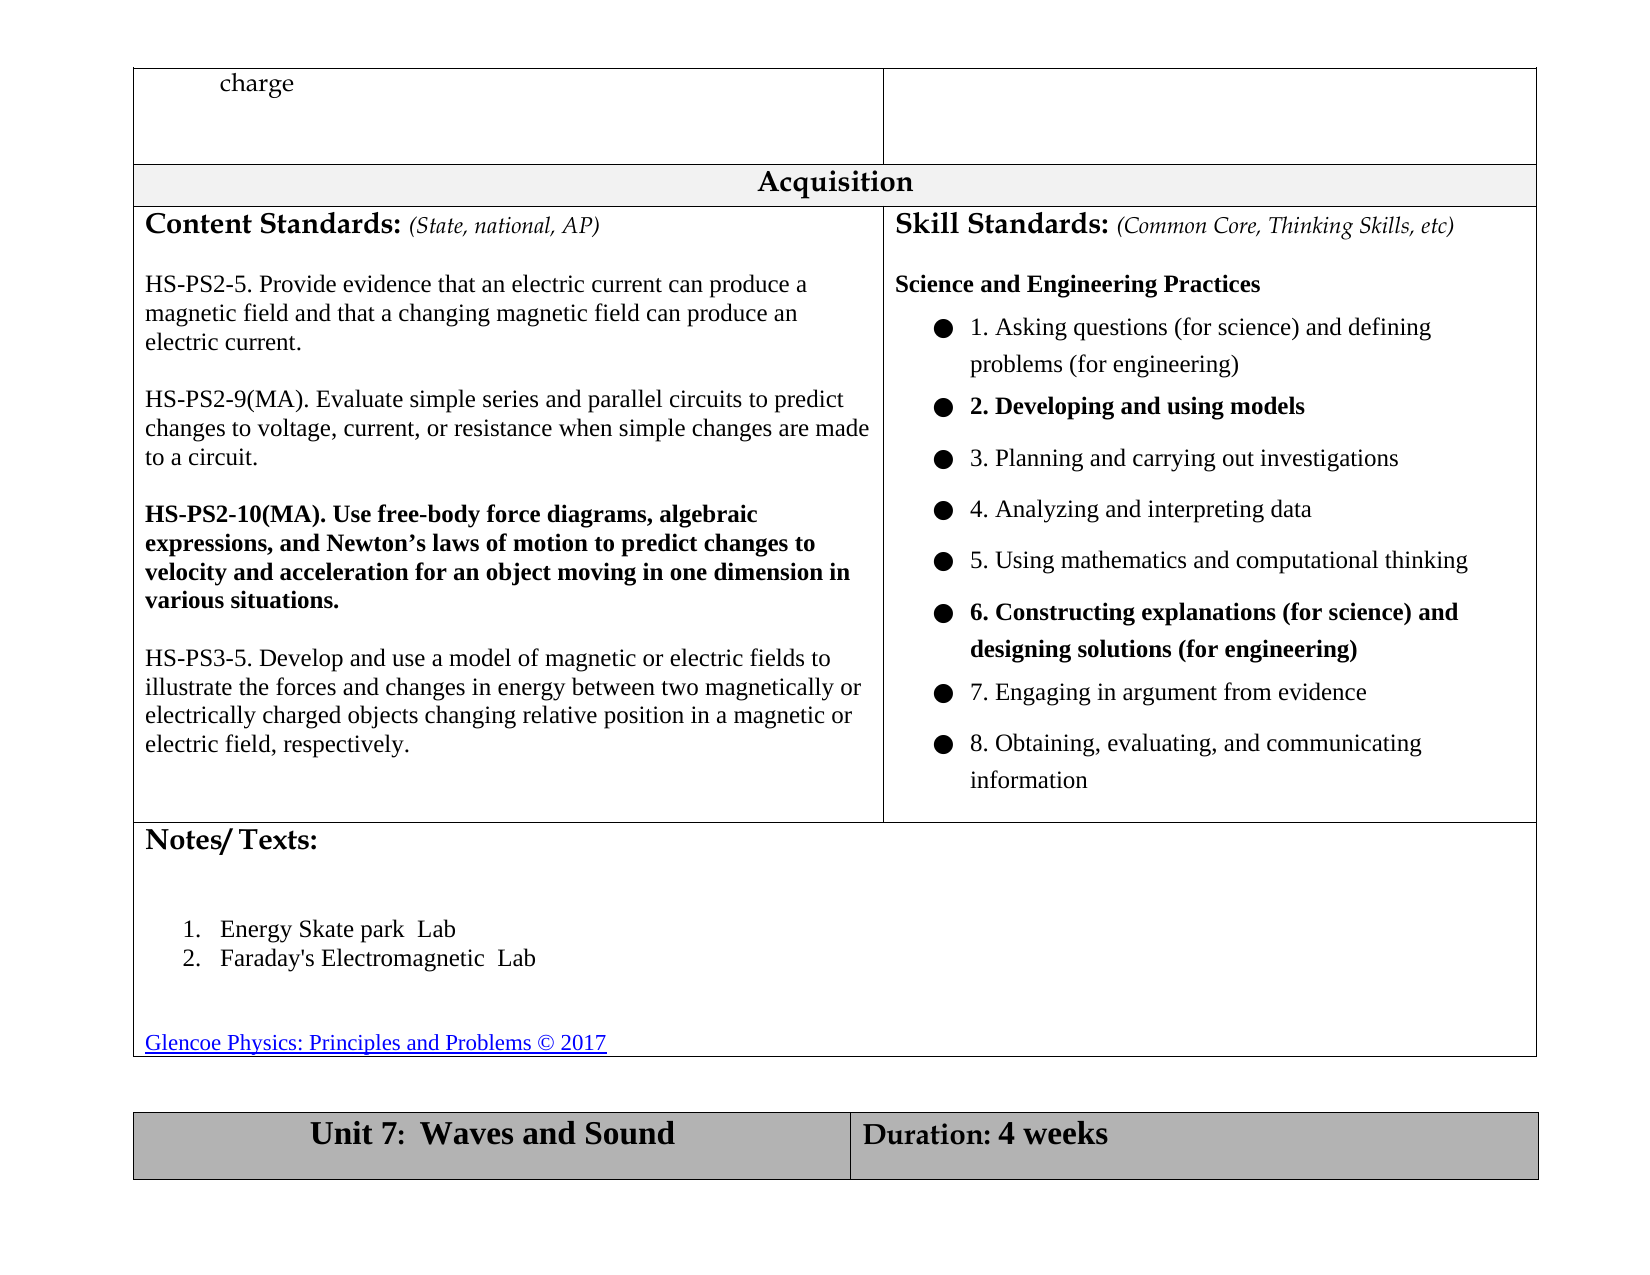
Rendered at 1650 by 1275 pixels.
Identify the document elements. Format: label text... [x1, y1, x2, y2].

table_cell Content Standards: (State, national, AP) HS-PS2-5. Provide evidence that an electric current can produce a magnetic field and that a changing magnetic field can produce an electric current. HS-PS2-9(MA). Evaluate simple series and parallel circuits to predict changes to voltage, current, or resistance when simple changes are made to a circuit. HS-PS2-10(MA). Use free-body force diagrams, algebraic expressions, and Newton’s laws of motion to predict changes to velocity and acceleration for an object moving in one dimension in various situations. HS-PS3-5. Develop and use a model of magnetic or electric fields to illustrate the forces and changes in energy between two magnetically or electrically charged objects changing relative position in a magnetic or electric field, respectively. [134, 207, 883, 822]
table_header Unit 7: Waves and Sound [134, 1113, 850, 1179]
table_cell Acquisition [134, 165, 1536, 206]
table_cell Notes/ Texts: Energy Skate park Lab Faraday's Electromagnetic Lab Glencoe Physics: Principles and Problems © 2017 [134, 823, 1536, 1056]
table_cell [134, 69, 883, 164]
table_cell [884, 69, 1536, 164]
table_cell Skill Standards: (Common Core, Thinking Skills, etc) Science and Engineering Practices 1. Asking questions (for science) and defining problems (for engineering) 2. Developing and using models 3. Planning and carrying out investigations 4. Analyzing and interpreting data 5. Using mathematics and computational thinking 6. Constructing explanations (for science) and designing solutions (for engineering) 7. Engaging in argument from evidence 8. Obtaining, evaluating, and communicating information [884, 207, 1536, 822]
table_header Duration: 4 weeks [851, 1113, 1538, 1179]
